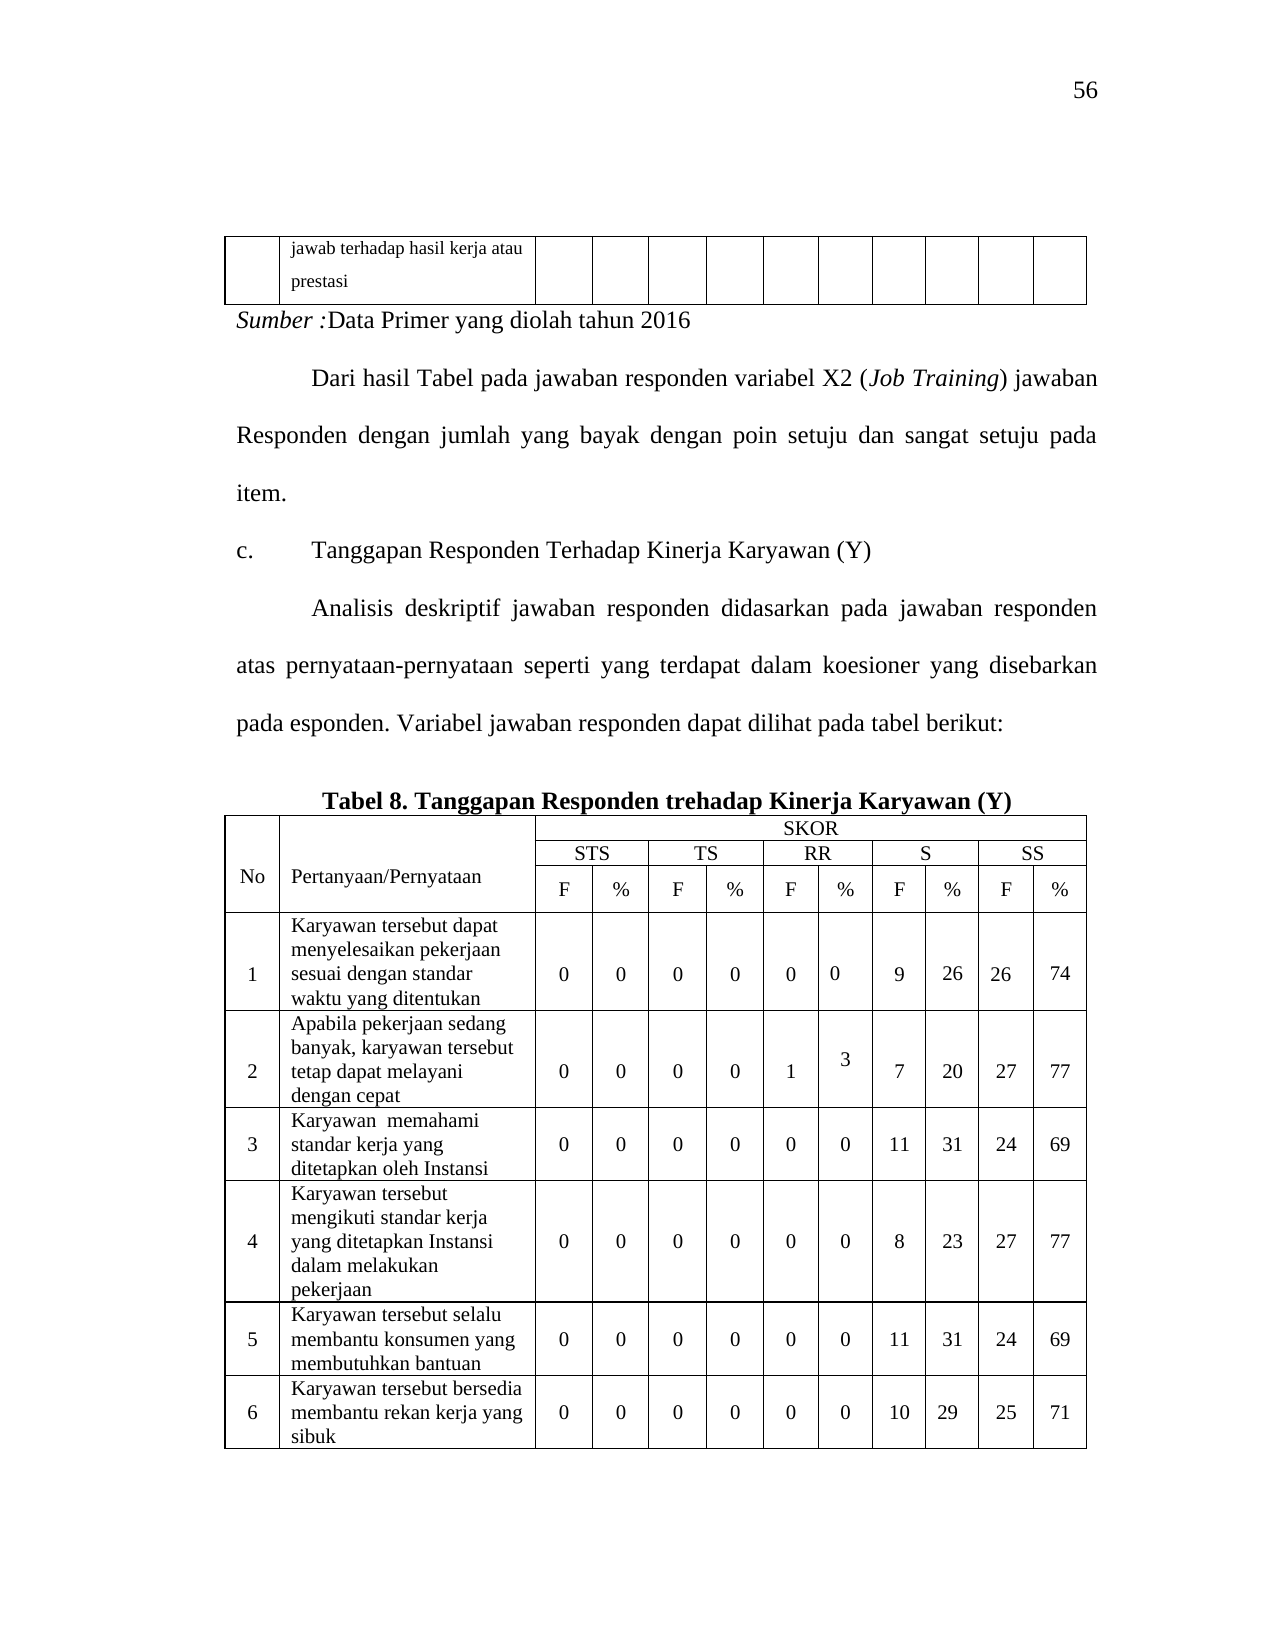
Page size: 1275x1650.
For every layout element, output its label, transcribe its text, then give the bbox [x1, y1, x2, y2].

table_cell STS [536, 841, 648, 865]
table_cell 0 [536, 237, 592, 304]
table_cell TS [649, 841, 763, 865]
table_cell SS [979, 841, 1086, 865]
table_cell 0 [819, 913, 872, 1009]
table_cell 31 [926, 1303, 978, 1374]
table_cell 27 [979, 1011, 1033, 1107]
table_cell F [873, 866, 925, 912]
text Dari hasil Tabel pada jawaban responden variabel X2 (Job Training) jawaban Responden dengan jumlah yang bayak dengan poin setuju dan sangat setuju pada item. [236, 363, 1098, 507]
table_cell 23 [926, 1181, 978, 1301]
table_cell 1 [764, 1011, 818, 1107]
table_cell 0 [593, 913, 648, 1009]
table_cell 69 [1034, 1108, 1086, 1180]
table_cell 11 [873, 1303, 925, 1374]
table_cell 24 [979, 1108, 1033, 1180]
text Analisis deskriptif jawaban responden didasarkan pada jawaban responden atas pernyataan-pernyataan seperti yang terdapat dalam koesioner yang disebarkan pada esponden. Variabel jawaban responden dapat dilihat pada tabel berikut: [236, 593, 1098, 737]
table_header Pertanyaan/Pernyataan [280, 816, 535, 912]
table_cell 0 [649, 1303, 706, 1374]
table_cell 0 [707, 1011, 763, 1107]
table_cell 0 [707, 237, 763, 304]
table_cell 77 [1034, 1181, 1086, 1301]
table_cell 0 [593, 1303, 648, 1374]
table_cell RR [764, 841, 872, 865]
table_cell 9 [873, 913, 925, 1009]
table_cell 0 [764, 1376, 818, 1448]
list Tanggapan Responden Terhadap Kinerja Karyawan (Y) [236, 535, 1098, 564]
table_cell 0 [649, 1011, 706, 1107]
table_cell 4 [226, 1181, 279, 1301]
table_cell 0 [819, 1376, 872, 1448]
table_cell 0 [707, 1303, 763, 1374]
table_cell 69 [1034, 1303, 1086, 1374]
table_cell 2 [226, 1011, 279, 1107]
table_cell 0 [764, 1181, 818, 1301]
table_cell 0 [707, 1108, 763, 1180]
table_cell 0 [764, 913, 818, 1009]
table_cell 77 [1034, 1011, 1086, 1107]
table_cell 0 [819, 1108, 872, 1180]
table_cell 1 [764, 237, 818, 304]
table_cell 6 [226, 1376, 279, 1448]
table_cell Karyawan tersebut selalu membantu konsumen yang membutuhkan bantuan [280, 1303, 535, 1374]
table_cell 0 [649, 1376, 706, 1448]
table_cell 0 [819, 1303, 872, 1374]
table_header No [226, 816, 279, 912]
table_cell 0 [649, 913, 706, 1009]
table_cell 10 [873, 1376, 925, 1448]
table_cell Karyawan tersebut mengikuti standar kerja yang ditetapkan Instansi dalam melakukan pekerjaan [280, 1181, 535, 1301]
table_cell 0 [593, 1181, 648, 1301]
table_cell 80 [1034, 237, 1086, 304]
table_cell F [649, 866, 706, 912]
table_cell 0 [707, 1181, 763, 1301]
table_cell 0 [536, 1011, 592, 1107]
table_cell S [873, 841, 978, 865]
table_cell 8 [873, 1181, 925, 1301]
table_cell 0 [649, 237, 706, 304]
table_cell 0 [593, 1376, 648, 1448]
table_cell 74 [1034, 913, 1086, 1009]
table_header SKOR [536, 816, 1086, 840]
table_cell 7 [873, 1011, 925, 1107]
table_cell 0 [707, 1376, 763, 1448]
table_cell 6 [873, 237, 925, 304]
table_cell F [536, 866, 592, 912]
table_cell 1 [226, 913, 279, 1009]
table_cell % [1034, 866, 1086, 912]
table_cell 0 [536, 913, 592, 1009]
table_cell Karyawan memahami standar kerja yang ditetapkan oleh Instansi [280, 1108, 535, 1180]
table_cell 25 [979, 1376, 1033, 1448]
table_cell 3 [819, 1011, 872, 1107]
table_cell % [707, 866, 763, 912]
table_cell 11 [873, 1108, 925, 1180]
table_cell Karyawan tersebut dapat menyelesaikan pekerjaan sesuai dengan standar waktu yang ditentukan [280, 913, 535, 1009]
table_cell 0 [593, 1108, 648, 1180]
table_cell 0 [536, 1376, 592, 1448]
table_cell 0 [536, 1303, 592, 1374]
table_cell 0 [764, 1108, 818, 1180]
table_cell 0 [593, 1011, 648, 1107]
table_cell 29 [926, 1376, 978, 1448]
table_cell F [979, 866, 1033, 912]
table_cell Karyawan tersebut bersedia membantu rekan kerja yang sibuk [280, 1376, 535, 1448]
table_cell 3 [226, 1108, 279, 1180]
table_cell 0 [649, 1108, 706, 1180]
table_cell 8 [226, 237, 279, 304]
table_cell 27 [979, 1181, 1033, 1301]
table_cell F [764, 866, 818, 912]
text Sumber :Data Primer yang diolah tahun 2016 [236, 305, 1098, 334]
table_cell 0 [764, 1303, 818, 1374]
table_cell 0 [536, 1108, 592, 1180]
text Tabel 8. Tanggapan Responden trehadap Kinerja Karyawan (Y) [236, 786, 1098, 815]
table_cell 20 [926, 1011, 978, 1107]
table_cell 71 [1034, 1376, 1086, 1448]
table_cell % [819, 866, 872, 912]
table_cell 3 [819, 237, 872, 304]
table_cell % [593, 866, 648, 912]
table_cell 24 [979, 1303, 1033, 1374]
table_cell % [926, 866, 978, 912]
table_cell 0 [536, 1181, 592, 1301]
table_cell 5 [226, 1303, 279, 1374]
table_cell 31 [926, 1108, 978, 1180]
table_cell Apabila pekerjaan sedang banyak, karyawan tersebut tetap dapat melayani dengan cepat [280, 1011, 535, 1107]
table_cell 0 [593, 237, 648, 304]
table_cell 0 [707, 913, 763, 1009]
table_cell 0 [649, 1181, 706, 1301]
table_cell 26 [926, 913, 978, 1009]
table_cell 0 [819, 1181, 872, 1301]
table_cell 17 [926, 237, 978, 304]
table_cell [280, 237, 535, 304]
table_cell 26 [979, 913, 1033, 1009]
table_cell 28 [979, 237, 1033, 304]
